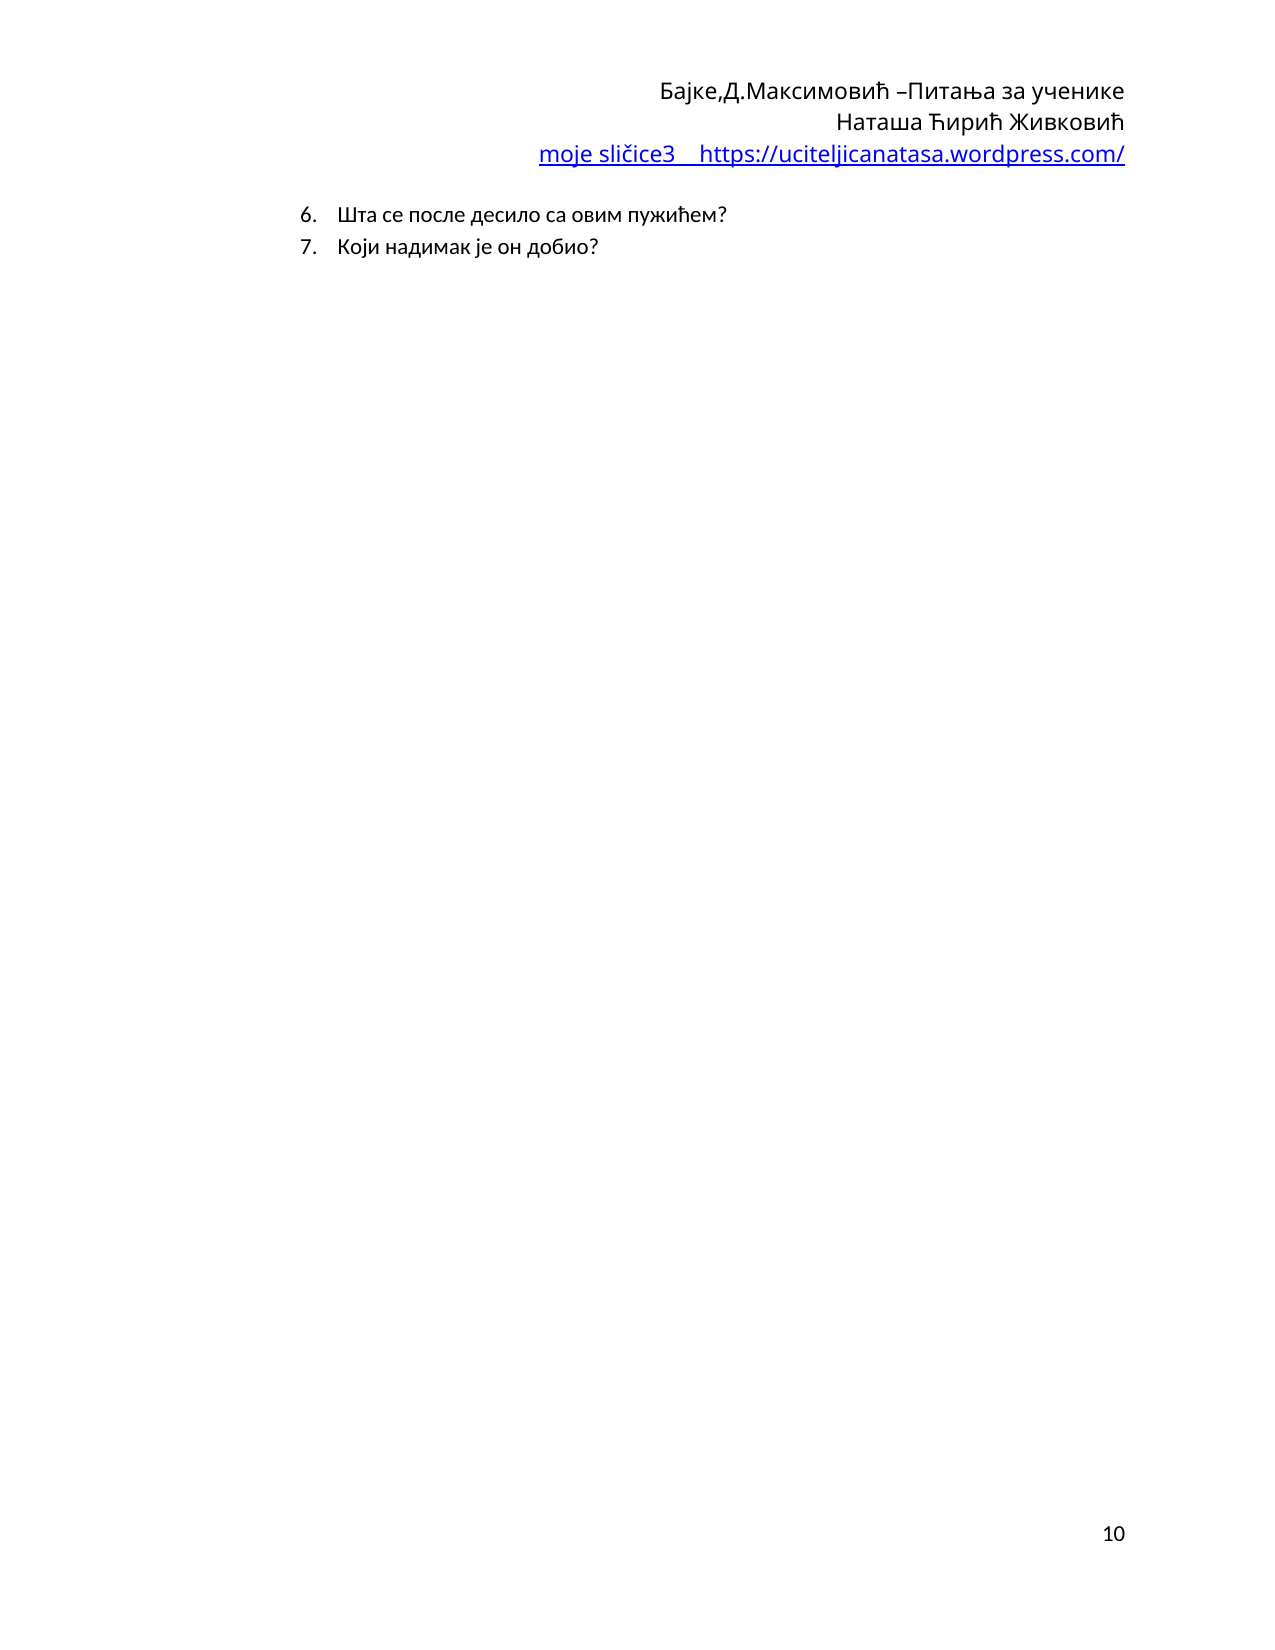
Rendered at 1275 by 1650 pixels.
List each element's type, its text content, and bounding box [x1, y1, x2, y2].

list Који надимак је он добио? [300, 232, 1125, 260]
list Шта се после десило са овим пужићем? [300, 200, 1125, 228]
